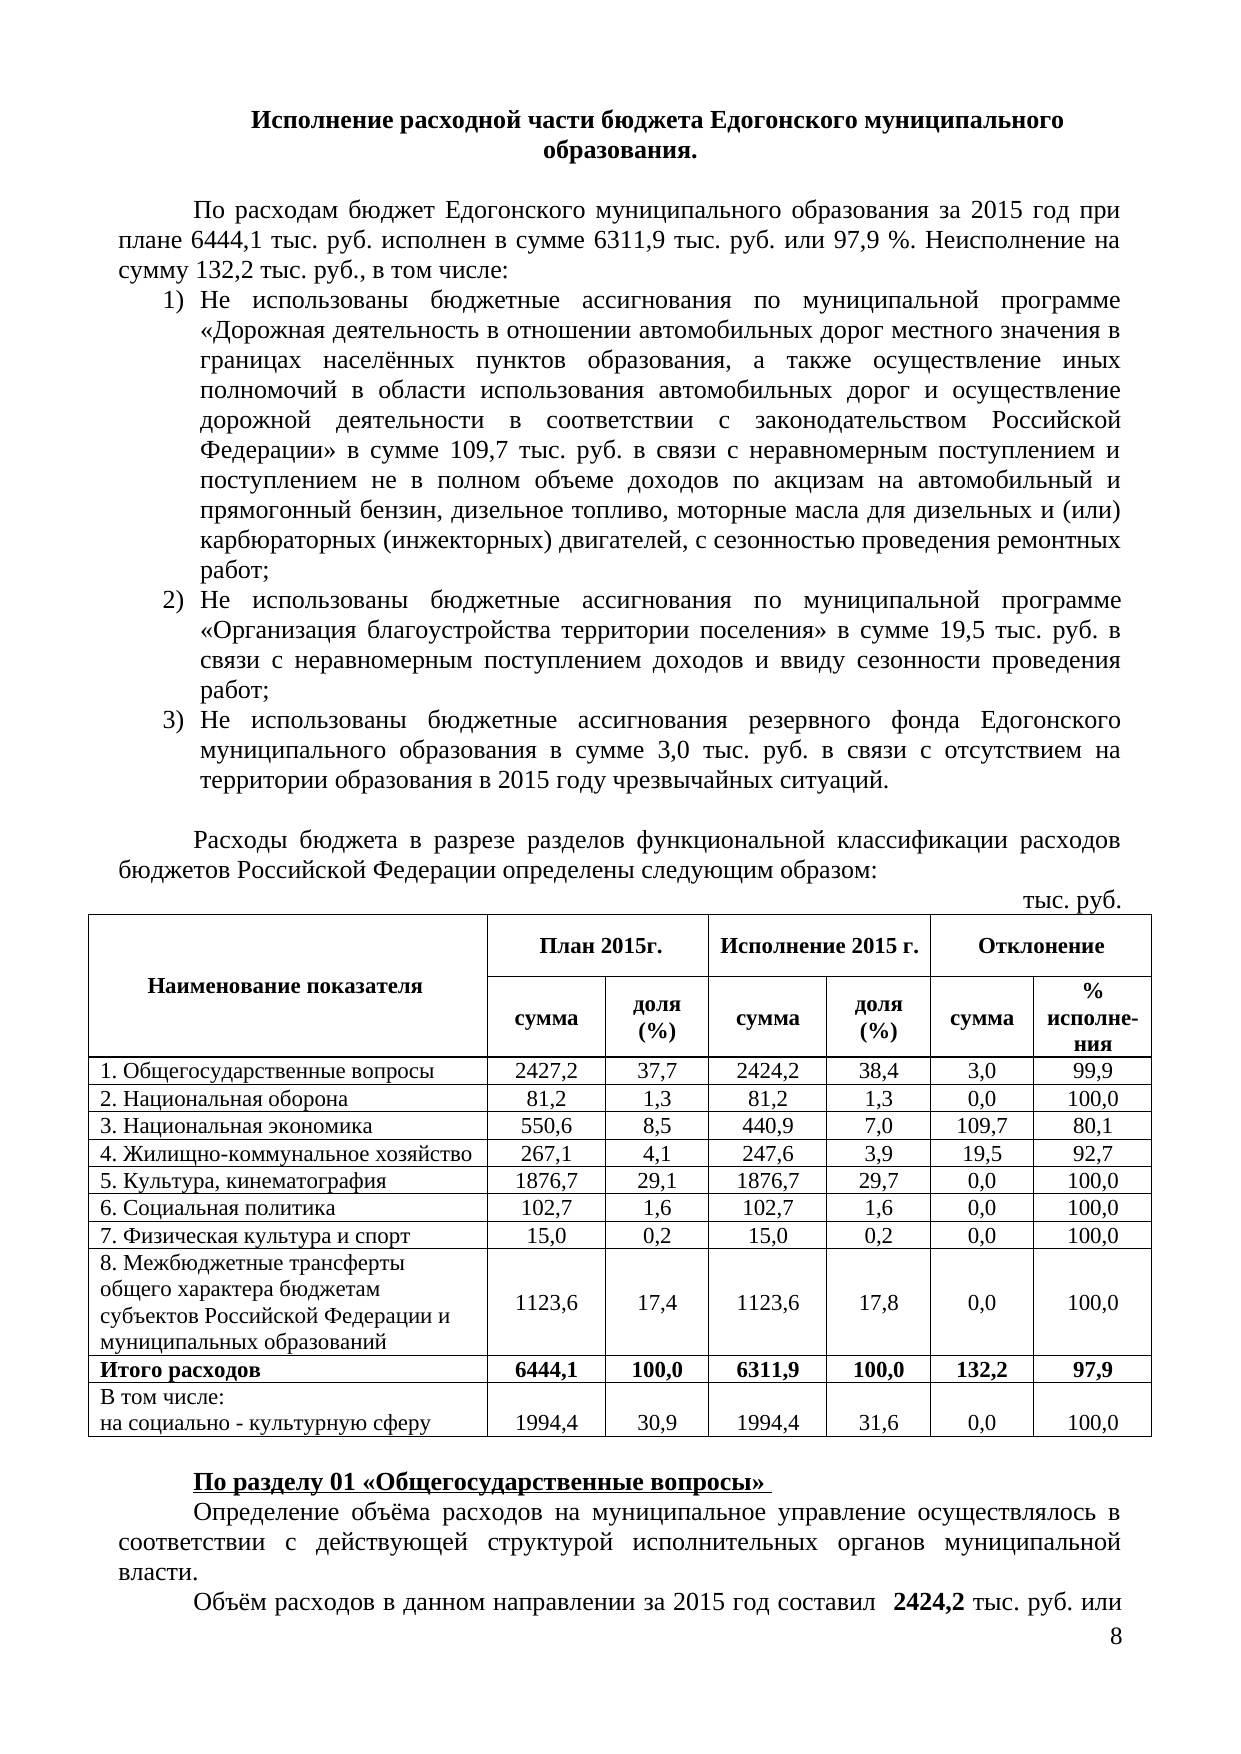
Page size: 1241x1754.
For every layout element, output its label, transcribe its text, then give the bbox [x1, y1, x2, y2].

list Не использованы бюджетные ассигнования по муниципальной программе «Организация благоустройства территории поселения» в сумме 19,5 тыс. руб. в связи с неравномерным поступлением доходов и ввиду сезонности проведения работ; [162, 584, 1122, 704]
table_cell 247,6 [709, 1140, 826, 1166]
table_cell 267,1 [488, 1140, 605, 1166]
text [118, 1586, 1122, 1616]
table_cell 81,2 [709, 1085, 826, 1111]
table_cell доля (%) [827, 977, 930, 1056]
table_cell 1. Общегосударственные вопросы [89, 1058, 487, 1084]
table_cell 3,0 [931, 1058, 1033, 1084]
table_cell 2424,2 [709, 1058, 826, 1084]
text Определение объёма расходов на муниципальное управление осуществлялось в соответствии с действующей структурой исполнительных органов муниципальной власти. [118, 1496, 1122, 1586]
table_cell сумма [931, 977, 1033, 1056]
table_cell 100,0 [1034, 1194, 1151, 1221]
table_cell 0,0 [931, 1249, 1033, 1354]
table_cell 29,7 [827, 1167, 930, 1193]
table_cell 1876,7 [709, 1167, 826, 1193]
table_header Наименование показателя [89, 915, 487, 1056]
table_cell 38,4 [827, 1058, 930, 1084]
table_cell сумма [488, 977, 605, 1056]
table_cell 92,7 [1034, 1140, 1151, 1166]
table_cell 31,6 [827, 1409, 930, 1436]
table_cell 102,7 [488, 1194, 605, 1221]
table_cell 100,0 [606, 1356, 708, 1382]
table_cell 30,9 [606, 1409, 708, 1436]
table_cell 6. Социальная политика [89, 1194, 487, 1221]
table_cell 1123,6 [488, 1249, 605, 1354]
table_cell 4,1 [606, 1140, 708, 1166]
table_cell 80,1 [1034, 1112, 1151, 1138]
table_cell 3. Национальная экономика [89, 1112, 487, 1138]
table_cell [606, 1383, 708, 1409]
text Расходы бюджета в разрезе разделов функциональной классификации расходов бюджетов Российской Федерации определены следующим образом: [118, 824, 1122, 884]
table_cell 3,9 [827, 1140, 930, 1166]
table_cell [1034, 1383, 1151, 1409]
table_cell сумма [709, 977, 826, 1056]
text Исполнение расходной части бюджета Едогонского муниципального образования. [118, 104, 1122, 164]
table_cell 0,0 [931, 1085, 1033, 1111]
text По расходам бюджет Едогонского муниципального образования за 2015 год при плане 6444,1 тыс. руб. исполнен в сумме 6311,9 тыс. руб. или 97,9 %. Неисполнение на сумму 132,2 тыс. руб., в том числе: [118, 194, 1122, 284]
table_cell 1994,4 [488, 1409, 605, 1436]
table_cell 19,5 [931, 1140, 1033, 1166]
table_cell 6444,1 [488, 1356, 605, 1382]
table_cell 102,7 [709, 1194, 826, 1221]
table_cell 81,2 [488, 1085, 605, 1111]
table_cell [827, 1383, 930, 1409]
table_cell 100,0 [1034, 1167, 1151, 1193]
table_cell 99,9 [1034, 1058, 1151, 1084]
table_cell 7,0 [827, 1112, 930, 1138]
table_cell 15,0 [709, 1222, 826, 1248]
table_cell 29,1 [606, 1167, 708, 1193]
table_cell 1,3 [606, 1085, 708, 1111]
table_cell доля (%) [606, 977, 708, 1056]
table_cell 7. Физическая культура и спорт [89, 1222, 487, 1248]
table_cell 0,0 [931, 1222, 1033, 1248]
table_cell на социально - культурную сферу [89, 1409, 487, 1436]
table_header План 2015г. [488, 915, 708, 976]
table_cell [488, 1383, 605, 1409]
table_cell 2. Национальная оборона [89, 1085, 487, 1111]
table_cell 100,0 [1034, 1249, 1151, 1354]
table_header Исполнение 2015 г. [709, 915, 930, 976]
table_cell 17,4 [606, 1249, 708, 1354]
table_cell 4. Жилищно-коммунальное хозяйство [89, 1140, 487, 1166]
list Не использованы бюджетные ассигнования по муниципальной программе «Дорожная деятельность в отношении автомобильных дорог местного значения в границах населённых пунктов образования, а также осуществление иных полномочий в области использования автомобильных дорог и осуществление дорожной деятельности в соответствии с законодательством Российской Федерации» в сумме 109,7 тыс. руб. в связи с неравномерным поступлением и поступлением не в полном объеме доходов по акцизам на автомобильный и прямогонный бензин, дизельное топливо, моторные масла для дизельных и (или) карбюраторных (инжекторных) двигателей, с сезонностью проведения ремонтных работ; [162, 284, 1122, 584]
table_cell 0,2 [827, 1222, 930, 1248]
table_cell 109,7 [931, 1112, 1033, 1138]
table_cell 1,3 [827, 1085, 930, 1111]
table_cell 0,0 [931, 1194, 1033, 1221]
table_cell 8. Межбюджетные трансферты общего характера бюджетам субъектов Российской Федерации и муниципальных образований [89, 1249, 487, 1354]
list Не использованы бюджетные ассигнования резервного фонда Едогонского муниципального образования в сумме 3,0 тыс. руб. в связи с отсутствием на территории образования в 2015 году чрезвычайных ситуаций. [162, 704, 1122, 794]
table_cell 0,0 [931, 1409, 1033, 1436]
table_cell В том числе: [89, 1383, 487, 1409]
table_cell 0,2 [606, 1222, 708, 1248]
table_cell 0,0 [931, 1167, 1033, 1193]
table_cell 97,9 [1034, 1356, 1151, 1382]
table_cell 2427,2 [488, 1058, 605, 1084]
table_cell [709, 1383, 826, 1409]
table_cell 15,0 [488, 1222, 605, 1248]
text По разделу 01 «Общегосударственные вопросы» [118, 1466, 1122, 1496]
table_header Отклонение [931, 915, 1151, 976]
table_cell 1,6 [827, 1194, 930, 1221]
text тыс. руб. [118, 884, 1122, 914]
table_cell 440,9 [709, 1112, 826, 1138]
table_cell [931, 1383, 1033, 1409]
table_cell 132,2 [931, 1356, 1033, 1382]
table_cell 6311,9 [709, 1356, 826, 1382]
table_cell 1994,4 [709, 1409, 826, 1436]
table_cell 100,0 [1034, 1409, 1151, 1436]
table_cell 17,8 [827, 1249, 930, 1354]
table_cell 5. Культура, кинематография [89, 1167, 487, 1193]
table_cell 100,0 [1034, 1085, 1151, 1111]
table_cell Итого расходов [89, 1356, 487, 1382]
table_cell 1,6 [606, 1194, 708, 1221]
table_cell 550,6 [488, 1112, 605, 1138]
table_cell 37,7 [606, 1058, 708, 1084]
table_cell 1123,6 [709, 1249, 826, 1354]
table_cell 8,5 [606, 1112, 708, 1138]
table_cell 100,0 [827, 1356, 930, 1382]
table_cell 1876,7 [488, 1167, 605, 1193]
table_cell % исполне-ния [1034, 977, 1151, 1056]
table_cell 100,0 [1034, 1222, 1151, 1248]
